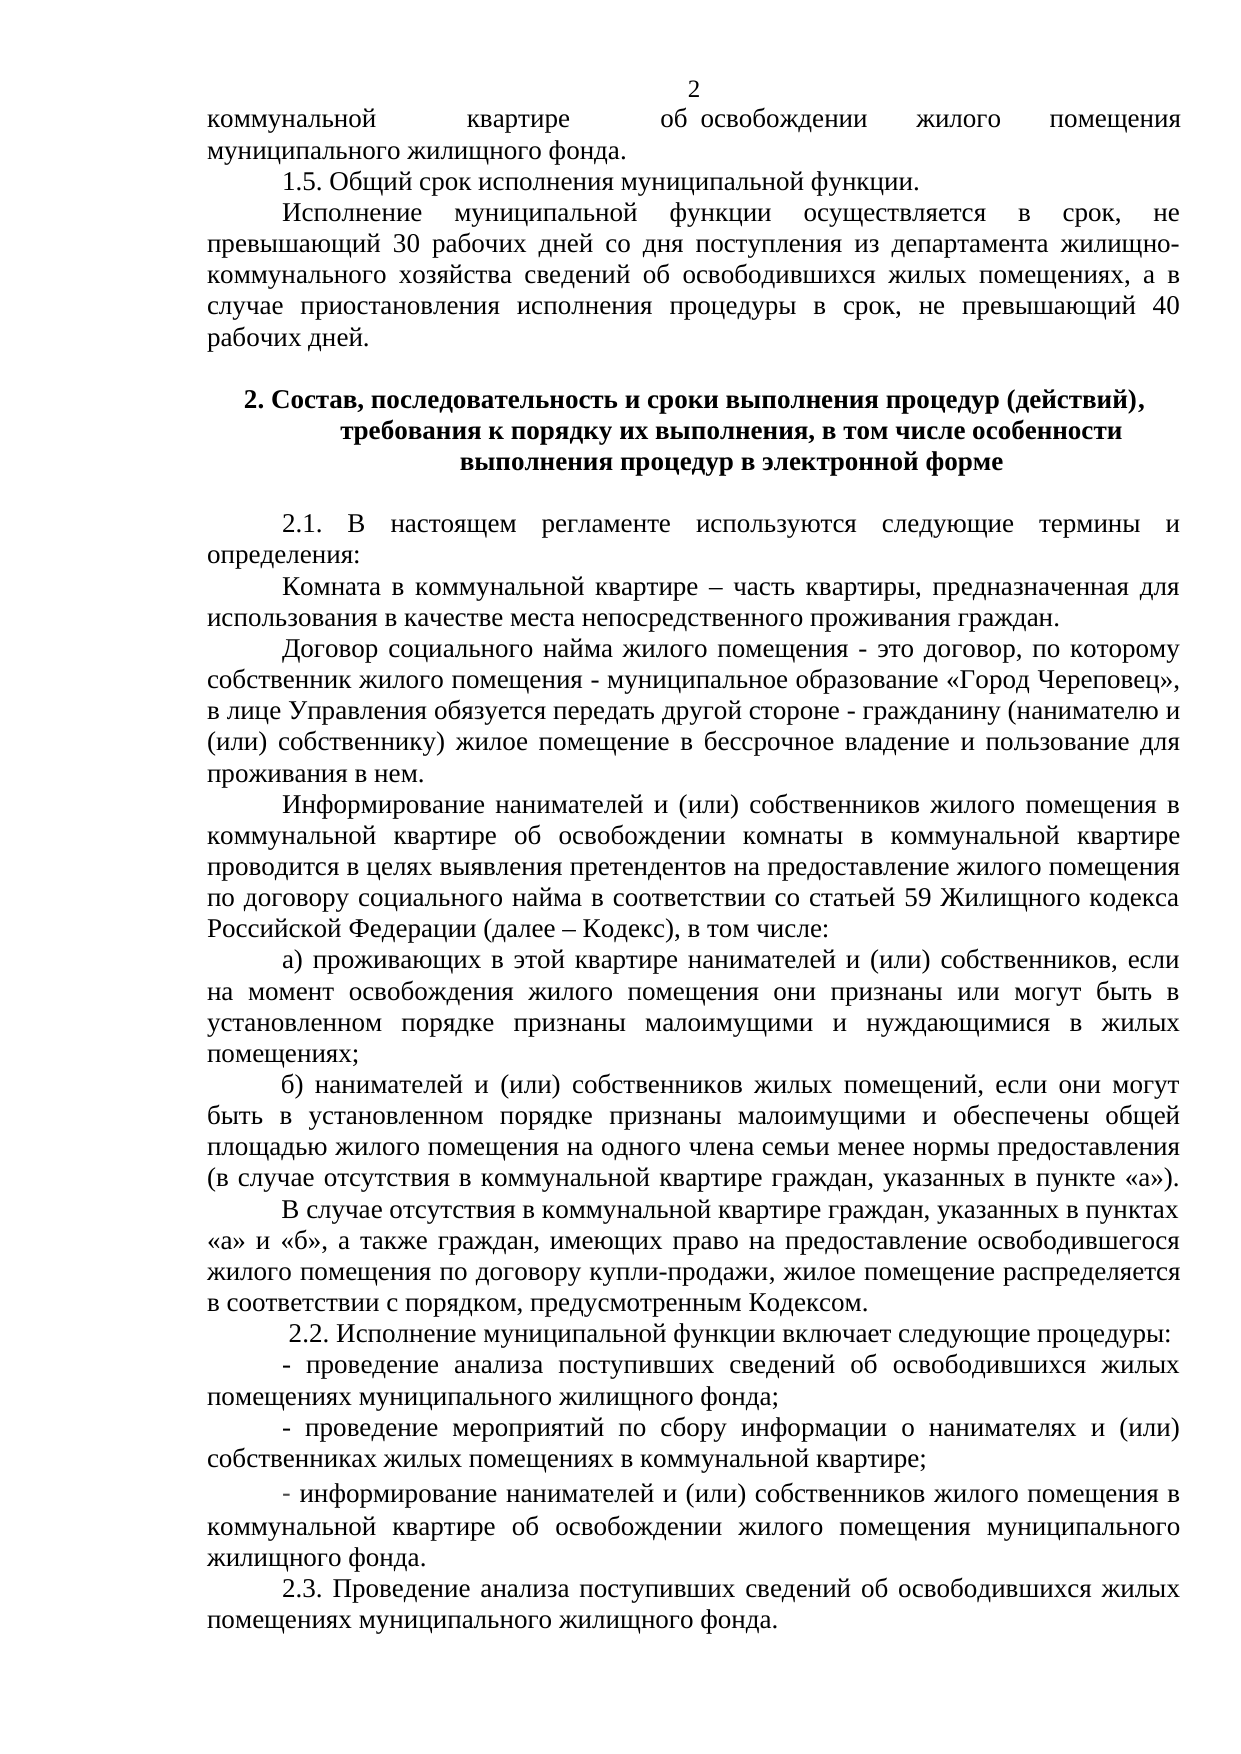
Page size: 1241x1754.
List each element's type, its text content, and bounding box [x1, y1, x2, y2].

text Комната в коммунальной квартире – часть квартиры, предназначенная для использования в качестве места непосредственного проживания граждан. [207, 570, 1181, 632]
text Исполнение муниципальной функции осуществляется в срок, не превышающий 30 рабочих дней со дня поступления из департамента жилищно-коммунального хозяйства сведений об освободившихся жилых помещениях, а в случае приостановления исполнения процедуры в срок, не превышающий 40 рабочих дней. [207, 196, 1181, 352]
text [207, 103, 1181, 165]
text а) проживающих в этой квартире нанимателей и (или) собственников, если на момент освобождения жилого помещения они признаны или могут быть в установленном порядке признаны малоимущими и нуждающимися в жилых помещениях; б) нанимателей и (или) собственников жилых помещений, если они могут быть в установленном порядке признаны малоимущими и обеспечены общей площадью жилого помещения на одного члена семьи менее нормы предоставления (в случае отсутствия в коммунальной квартире граждан, указанных в пункте «а»). В случае отсутствия в коммунальной квартире граждан, указанных в пунктах «а» и «б», а также граждан, имеющих право на предоставление освободившегося жилого помещения по договору купли-продажи, жилое помещение распределяется в соответствии с порядком, предусмотренным Кодексом. [207, 943, 1181, 1317]
text требования к порядку их выполнения, в том числе особенности [207, 414, 1181, 445]
text 2.2. Исполнение муниципальной функции включает следующие процедуры: [207, 1317, 1181, 1348]
text - проведение анализа поступивших сведений об освободившихся жилых помещениях муниципального жилищного фонда; [207, 1348, 1181, 1411]
text 2.3. Проведение анализа поступивших сведений об освободившихся жилых помещениях муниципального жилищного фонда. [207, 1572, 1181, 1634]
text 1.5. Общий срок исполнения муниципальной функции. [207, 165, 1181, 196]
text 2. Состав, последовательность и сроки выполнения процедур (действий), [207, 383, 1181, 414]
text выполнения процедур в электронной форме [207, 445, 1181, 476]
text - проведение мероприятий по сбору информации о нанимателях и (или) собственниках жилых помещениях в коммунальной квартире; [207, 1411, 1181, 1473]
text Информирование нанимателей и (или) собственников жилого помещения в коммунальной квартире об освобождении комнаты в коммунальной квартире проводится в целях выявления претендентов на предоставление жилого помещения по договору социального найма в соответствии со статьей 59 Жилищного кодекса Российской Федерации (далее – Кодекс), в том числе: [207, 788, 1181, 943]
text - информирование нанимателей и (или) собственников жилого помещения в коммунальной квартире об освобождении жилого помещения муниципального жилищного фонда. [207, 1473, 1181, 1572]
text 2.1. В настоящем регламенте используются следующие термины и определения: [207, 507, 1181, 570]
text Договор социального найма жилого помещения - это договор, по которому собственник жилого помещения - муниципальное образование «Город Череповец», в лице Управления обязуется передать другой стороне - гражданину (нанимателю и (или) собственнику) жилое помещение в бессрочное владение и пользование для проживания в нем. [207, 632, 1181, 788]
